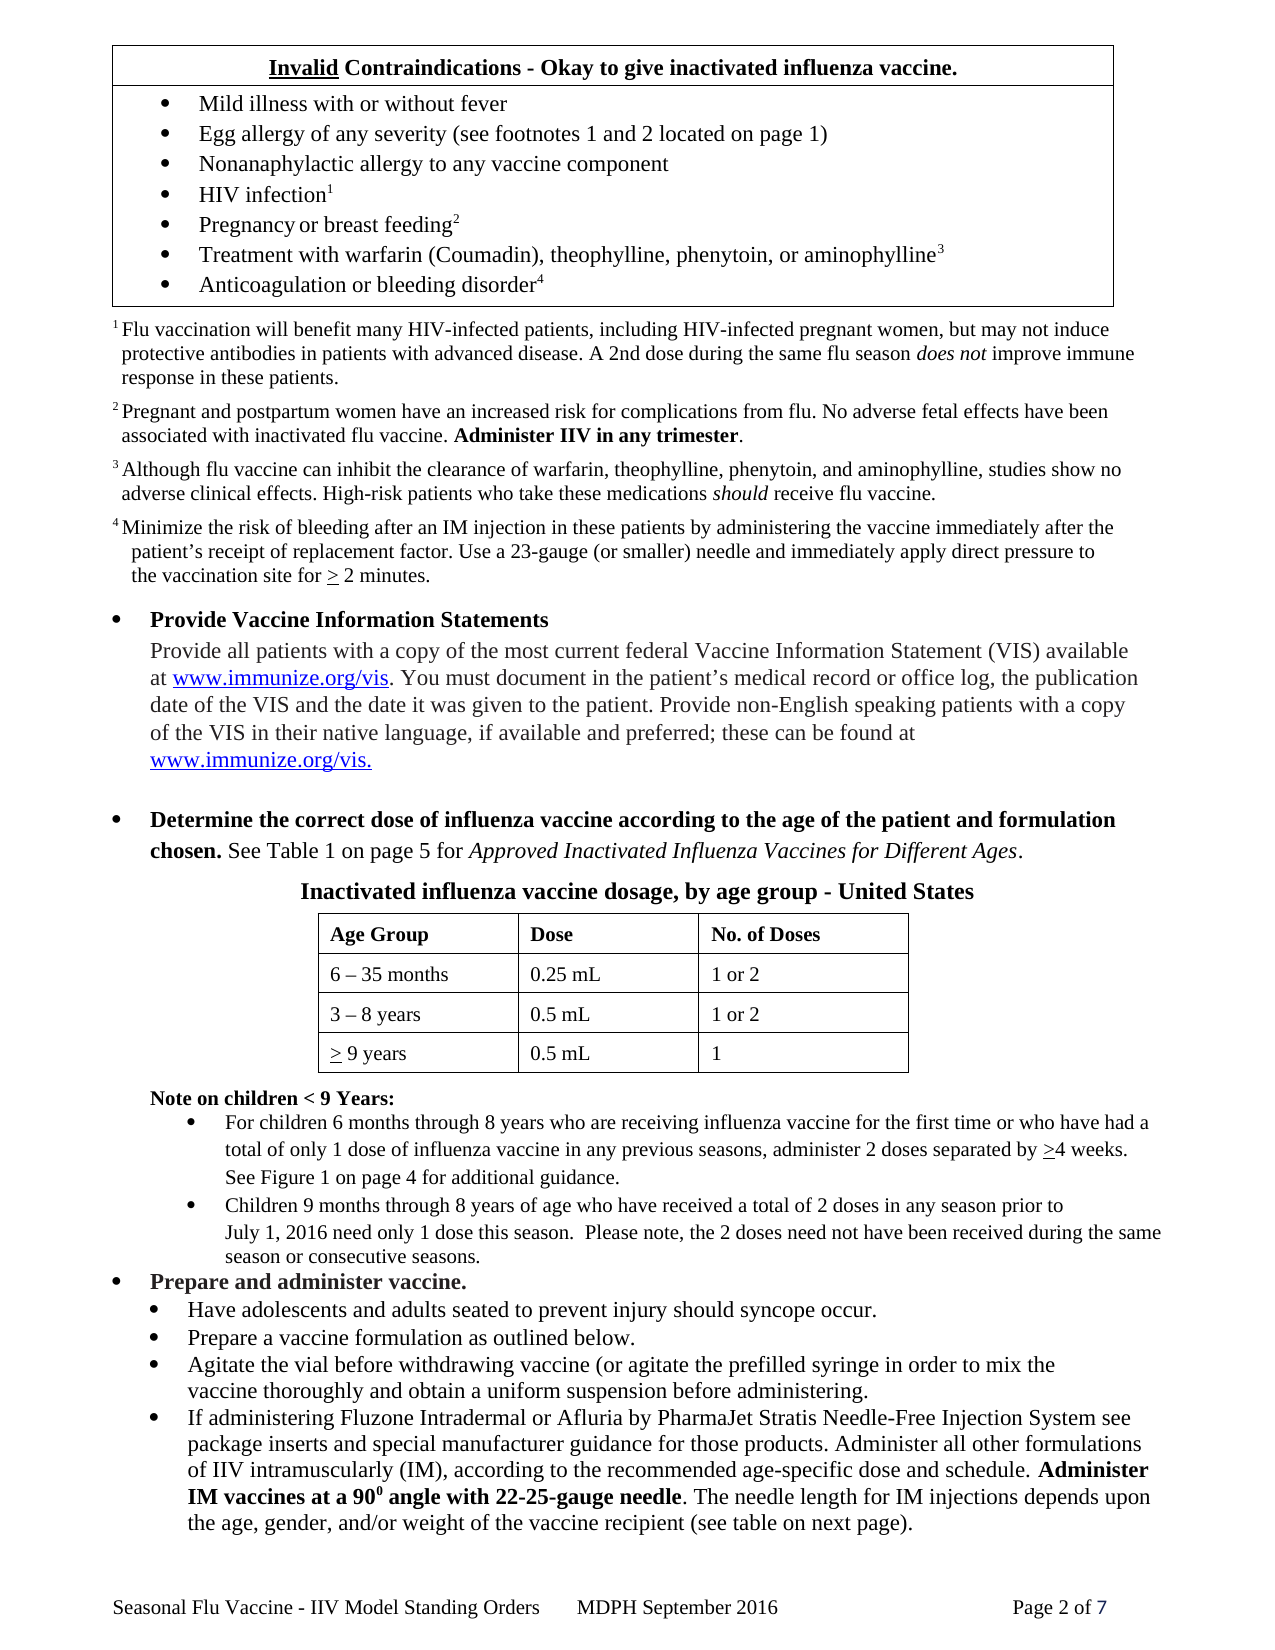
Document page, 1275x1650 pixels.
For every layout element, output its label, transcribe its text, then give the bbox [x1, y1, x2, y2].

list Have adolescents and adults seated to prevent injury should syncope occur. [150, 1296, 1141, 1322]
text Provide all patients with a copy of the most current federal Vaccine Information Statement (VIS) available at www.immunize.org/vis. You must document in the patient’s medical record or office log, the publication date of the VIS and the date it was given to the patient. Provide non-English speaking patients with a copy of the VIS in their native language, if available and preferred; these can be found at www.immunize.org/vis. [150, 637, 1141, 773]
table_cell 1 [699, 1033, 908, 1072]
list Prepare and administer vaccine. [112, 1268, 1141, 1295]
table_cell 3 – 8 years [319, 993, 518, 1032]
table_header Dose [519, 914, 698, 953]
table_cell 0.5 mL [519, 1033, 698, 1072]
list Determine the correct dose of influenza vaccine according to the age of the patient and formulation chosen. See Table 1 on page 5 for Approved Inactivated Influenza Vaccines for Different Ages. [112, 806, 1162, 864]
table_header Age Group [319, 914, 518, 953]
list Agitate the vial before withdrawing vaccine (or agitate the prefilled syringe in order to mix the vaccine thoroughly and obtain a uniform suspension before administering. [150, 1351, 1095, 1404]
list Prepare a vaccine formulation as outlined below. [150, 1323, 1141, 1350]
list Children 9 months through 8 years of age who have received a total of 2 doses in any season prior to [187, 1193, 1162, 1217]
text 3 Although flu vaccine can inhibit the clearance of warfarin, theophylline, phenytoin, and aminophylline, studies show no adverse clinical effects. High-risk patients who take these medications should receive flu vaccine. [112, 457, 1162, 505]
table_header No. of Doses [699, 914, 908, 953]
table_cell 0.25 mL [519, 954, 698, 992]
table_cell 6 – 35 months [319, 954, 518, 992]
text 1 Flu vaccination will benefit many HIV-infected patients, including HIV-infected pregnant women, but may not induce protective antibodies in patients with advanced disease. A 2nd dose during the same flu season does not improve immune response in these patients. [112, 317, 1162, 389]
list For children 6 months through 8 years who are receiving influenza vaccine for the first time or who have had a total of only 1 dose of influenza vaccine in any previous seasons, administer 2 doses separated by >4 weeks. See Figure 1 on page 4 for additional guidance. [187, 1110, 1162, 1189]
text 2 Pregnant and postpartum women have an increased risk for complications from flu. No adverse fetal effects have been associated with inactivated flu vaccine. Administer IIV in any trimester. [112, 399, 1162, 447]
text Inactivated influenza vaccine dosage, by age group - United States [112, 877, 1162, 904]
table_header Invalid Contraindications - Okay to give inactivated influenza vaccine. [113, 46, 1113, 85]
table_cell 1 or 2 [699, 993, 908, 1032]
table_cell Mild illness with or without fever Egg allergy of any severity (see footnotes 1 and 2 located on page 1) Nonanaphylactic allergy to any vaccine component HIV infection1 Pregnancy or breast feeding2 Treatment with warfarin (Coumadin), theophylline, phenytoin, or aminophylline3 Anticoagulation or bleeding disorder4 [113, 86, 1113, 306]
text Note on children < 9 Years: [150, 1086, 1162, 1110]
text 4 Minimize the risk of bleeding after an IM injection in these patients by administering the vaccine immediately after the patient’s receipt of replacement factor. Use a 23-gauge (or smaller) needle and immediately apply direct pressure to the vaccination site for > 2 minutes. [112, 515, 1125, 587]
list If administering Fluzone Intradermal or Afluria by PharmaJet Stratis Needle-Free Injection System see package inserts and special manufacturer guidance for those products. Administer all other formulations of IIV intramuscularly (IM), according to the recommended age-specific dose and schedule. Administer IM vaccines at a 900 angle with 22-25-gauge needle. The needle length for IM injections depends upon the age, gender, and/or weight of the vaccine recipient (see table on next page). [150, 1404, 1162, 1536]
list Provide Vaccine Information Statements [112, 607, 1162, 633]
text July 1, 2016 need only 1 dose this season. Please note, the 2 doses need not have been received during the same season or consecutive seasons. [225, 1220, 1162, 1268]
table_cell 1 or 2 [699, 954, 908, 992]
table_cell 0.5 mL [519, 993, 698, 1032]
table_cell > 9 years [319, 1033, 518, 1072]
